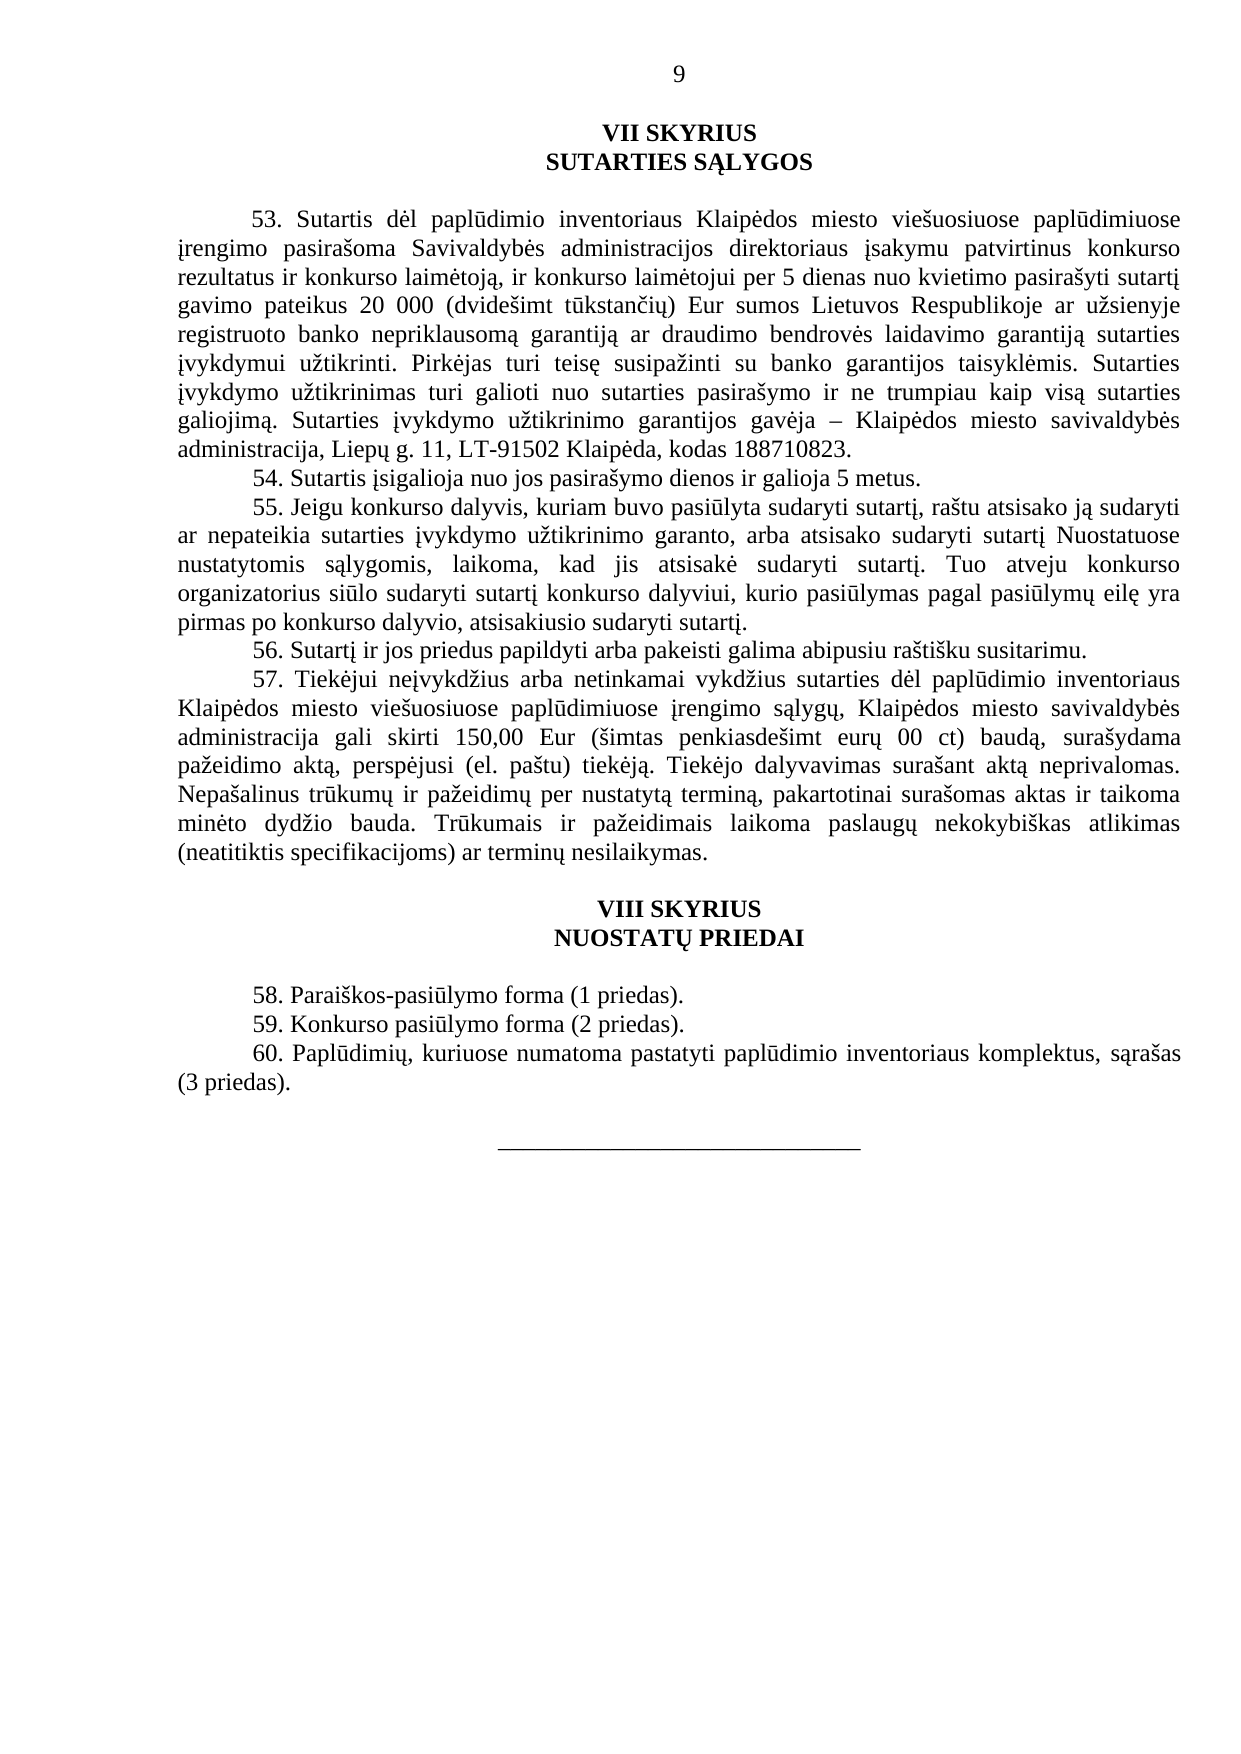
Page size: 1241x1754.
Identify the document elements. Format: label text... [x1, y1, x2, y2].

text NUOSTATŲ PRIEDAI [177, 923, 1181, 952]
text SUTARTIES SĄLYGOS [177, 147, 1181, 176]
text _____________________________ [177, 1124, 1181, 1153]
text 54. Sutartis įsigalioja nuo jos pasirašymo dienos ir galioja 5 metus. [177, 463, 1181, 492]
text 56. Sutartį ir jos priedus papildyti arba pakeisti galima abipusiu raštišku susitarimu. [177, 636, 1181, 664]
text 59. Konkurso pasiūlymo forma (2 priedas). [177, 1009, 1181, 1038]
text VIII SKYRIUS [177, 894, 1181, 923]
text 60. Paplūdimių, kuriuose numatoma pastatyti paplūdimio inventoriaus komplektus, sąrašas (3 priedas). [177, 1038, 1181, 1096]
text 58. Paraiškos-pasiūlymo forma (1 priedas). [177, 981, 1181, 1009]
text 55. Jeigu konkurso dalyvis, kuriam buvo pasiūlyta sudaryti sutartį, raštu atsisako ją sudaryti ar nepateikia sutarties įvykdymo užtikrinimo garanto, arba atsisako sudaryti sutartį Nuostatuose nustatytomis sąlygomis, laikoma, kad jis atsisakė sudaryti sutartį. Tuo atveju konkurso organizatorius siūlo sudaryti sutartį konkurso dalyviui, kurio pasiūlymas pagal pasiūlymų eilę yra pirmas po konkurso dalyvio, atsisakiusio sudaryti sutartį. [177, 492, 1181, 636]
text VII SKYRIUS [177, 118, 1181, 147]
text 53. Sutartis dėl paplūdimio inventoriaus Klaipėdos miesto viešuosiuose paplūdimiuose įrengimo pasirašoma Savivaldybės administracijos direktoriaus įsakymu patvirtinus konkurso rezultatus ir konkurso laimėtoją, ir konkurso laimėtojui per 5 dienas nuo kvietimo pasirašyti sutartį gavimo pateikus 20 000 (dvidešimt tūkstančių) Eur sumos Lietuvos Respublikoje ar užsienyje registruoto banko nepriklausomą garantiją ar draudimo bendrovės laidavimo garantiją sutarties įvykdymui užtikrinti. Pirkėjas turi teisę susipažinti su banko garantijos taisyklėmis. Sutarties įvykdymo užtikrinimas turi galioti nuo sutarties pasirašymo ir ne trumpiau kaip visą sutarties galiojimą. Sutarties įvykdymo užtikrinimo garantijos gavėja – Klaipėdos miesto savivaldybės administracija, Liepų g. 11, LT-91502 Klaipėda, kodas 188710823. [177, 204, 1181, 463]
text 57. Tiekėjui neįvykdžius arba netinkamai vykdžius sutarties dėl paplūdimio inventoriaus Klaipėdos miesto viešuosiuose paplūdimiuose įrengimo sąlygų, Klaipėdos miesto savivaldybės administracija gali skirti 150,00 Eur (šimtas penkiasdešimt eurų 00 ct) baudą, surašydama pažeidimo aktą, perspėjusi (el. paštu) tiekėją. Tiekėjo dalyvavimas surašant aktą neprivalomas. Nepašalinus trūkumų ir pažeidimų per nustatytą terminą, pakartotinai surašomas aktas ir taikoma minėto dydžio bauda. Trūkumais ir pažeidimais laikoma paslaugų nekokybiškas atlikimas (neatitiktis specifikacijoms) ar terminų nesilaikymas. [177, 664, 1181, 866]
